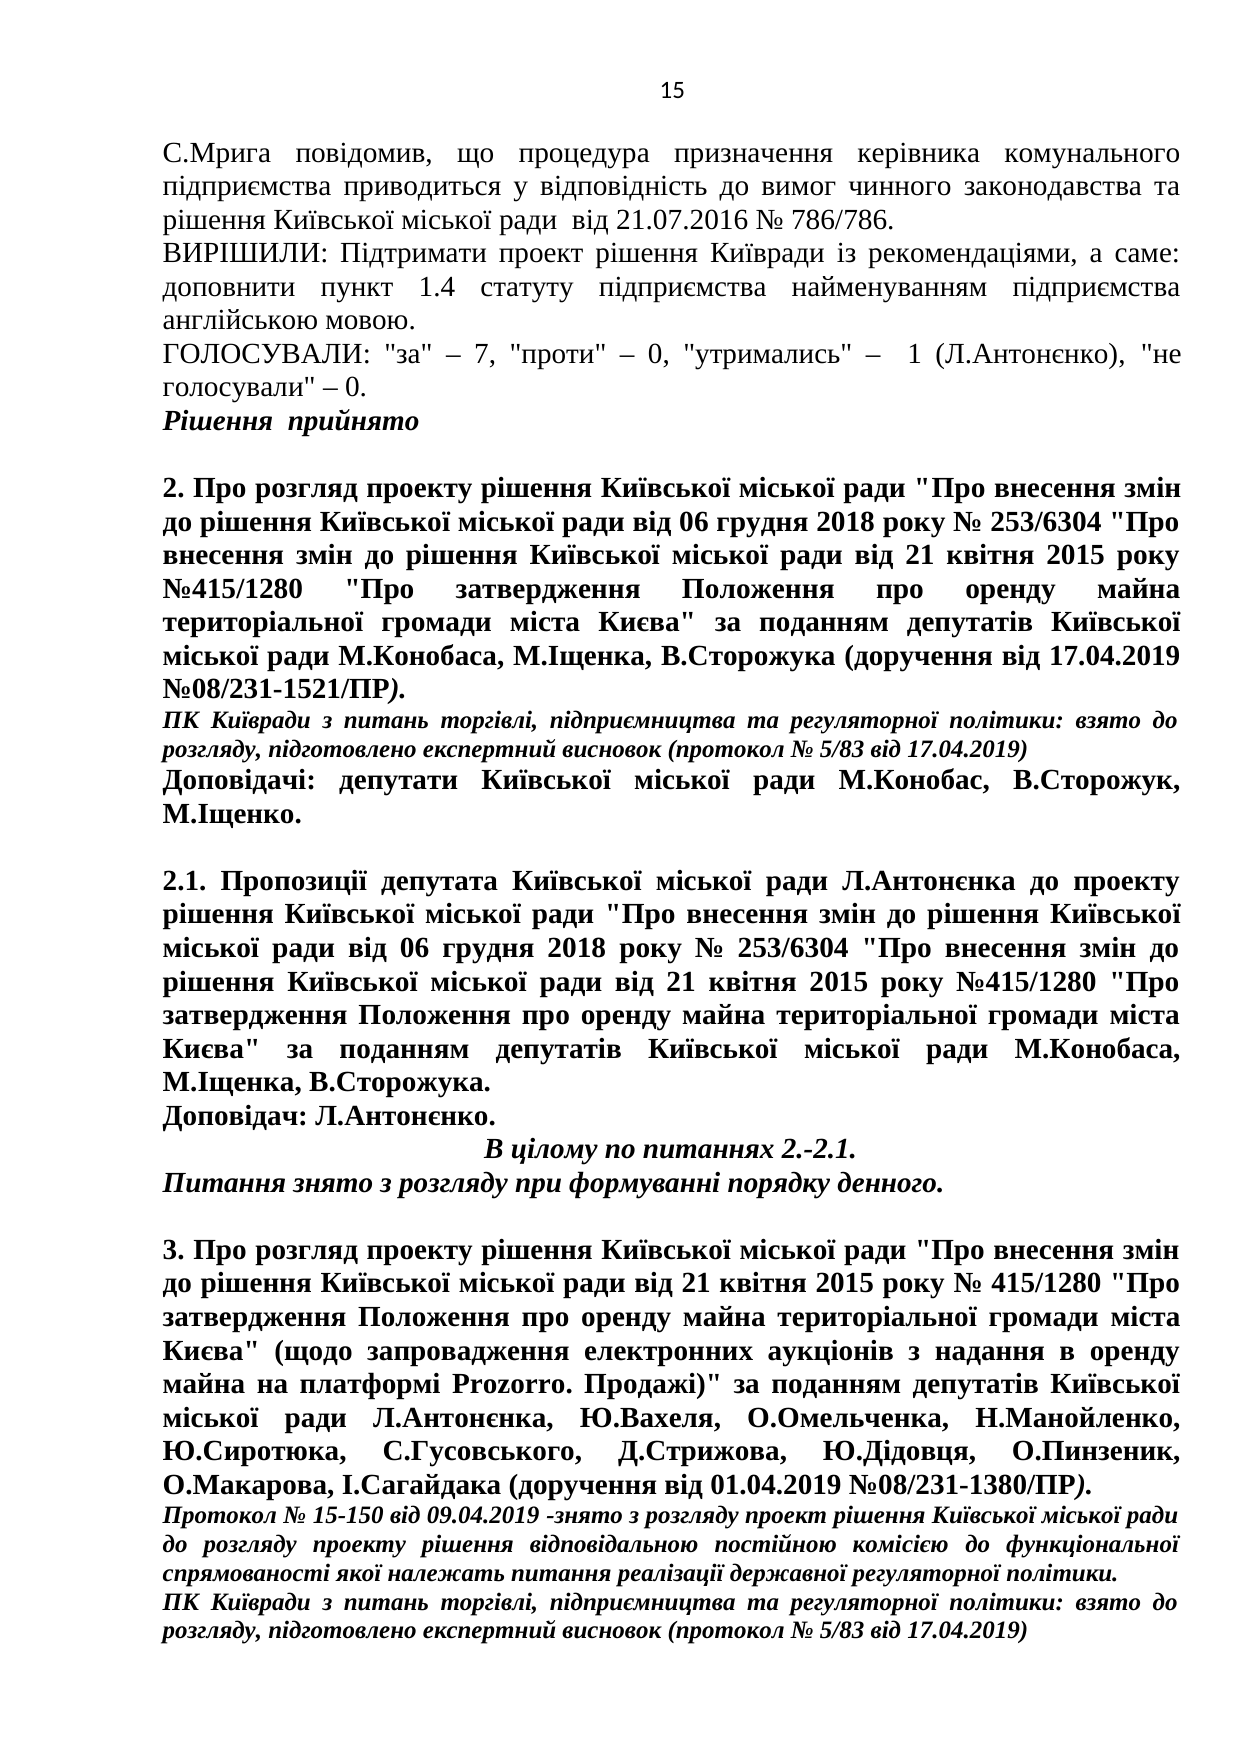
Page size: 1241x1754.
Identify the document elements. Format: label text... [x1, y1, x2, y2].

text ВИРІШИЛИ: Підтримати проект рішення Київради із рекомендаціями, а саме: доповнити пункт 1.4 статуту підприємства найменуванням підприємства англійською мовою. [162, 235, 1181, 336]
text ПК Київради з питань торгівлі, підприємництва та регуляторної політики: взято до розгляду, підготовлено експертний висновок (протокол № 5/83 від 17.04.2019) [162, 1587, 1181, 1644]
text Доповідач: Л.Антонєнко. [162, 1098, 1181, 1131]
text Протокол № 15-150 від 09.04.2019 -знято з розгляду проект рішення Київської міської ради до розгляду проекту рішення відповідальною постійною комісією до функціональної спрямованості якої належать питання реалізації державної регуляторної політики. [162, 1500, 1181, 1587]
text 2.1. Пропозиції депутата Київської міської ради Л.Антонєнка до проекту рішення Київської міської ради "Про внесення змін до рішення Київської міської ради від 06 грудня 2018 року № 253/6304 "Про внесення змін до рішення Київської міської ради від 21 квітня 2015 року №415/1280 "Про затвердження Положення про оренду майна територіальної громади міста Києва" за поданням депутатів Київської міської ради М.Конобаса, М.Іщенка, В.Сторожука. [162, 863, 1181, 1098]
text С.Мрига повідомив, що процедура призначення керівника комунального підприємства приводиться у відповідність до вимог чинного законодавства та рішення Київської міської ради від 21.07.2016 № 786/786. [162, 135, 1181, 235]
text ПК Київради з питань торгівлі, підприємництва та регуляторної політики: взято до розгляду, підготовлено експертний висновок (протокол № 5/83 від 17.04.2019) [162, 705, 1181, 762]
text ГОЛОСУВАЛИ: "за" – 7, "проти" – 0, "утримались" – 1 (Л.Антонєнко), "не голосували" – 0. [162, 336, 1181, 403]
text Питання знято з розгляду при формуванні порядку денного. [162, 1165, 1181, 1198]
text Доповідачі: депутати Київської міської ради М.Конобас, В.Сторожук, М.Іщенко. [162, 762, 1181, 829]
text В цілому по питаннях 2.-2.1. [162, 1131, 1181, 1165]
text 3. Про розгляд проекту рішення Київської міської ради "Про внесення змін до рішення Київської міської ради від 21 квітня 2015 року № 415/1280 "Про затвердження Положення про оренду майна територіальної громади міста Києва" (щодо запровадження електронних аукціонів з надання в оренду майна на платформі Prozorro. Продажі)" за поданням депутатів Київської міської ради Л.Антонєнка, Ю.Вахеля, О.Омельченка, Н.Манойленко, Ю.Сиротюка, С.Гусовського, Д.Стрижова, Ю.Дідовця, О.Пинзеник, О.Макарова, І.Сагайдака (доручення від 01.04.2019 №08/231-1380/ПР). [162, 1232, 1181, 1500]
text Рішення прийнято [162, 403, 1181, 437]
text 2. Про розгляд проекту рішення Київської міської ради "Про внесення змін до рішення Київської міської ради від 06 грудня 2018 року № 253/6304 "Про внесення змін до рішення Київської міської ради від 21 квітня 2015 року №415/1280 "Про затвердження Положення про оренду майна територіальної громади міста Києва" за поданням депутатів Київської міської ради М.Конобаса, М.Іщенка, В.Сторожука (доручення від 17.04.2019 №08/231-1521/ПР). [162, 470, 1181, 705]
